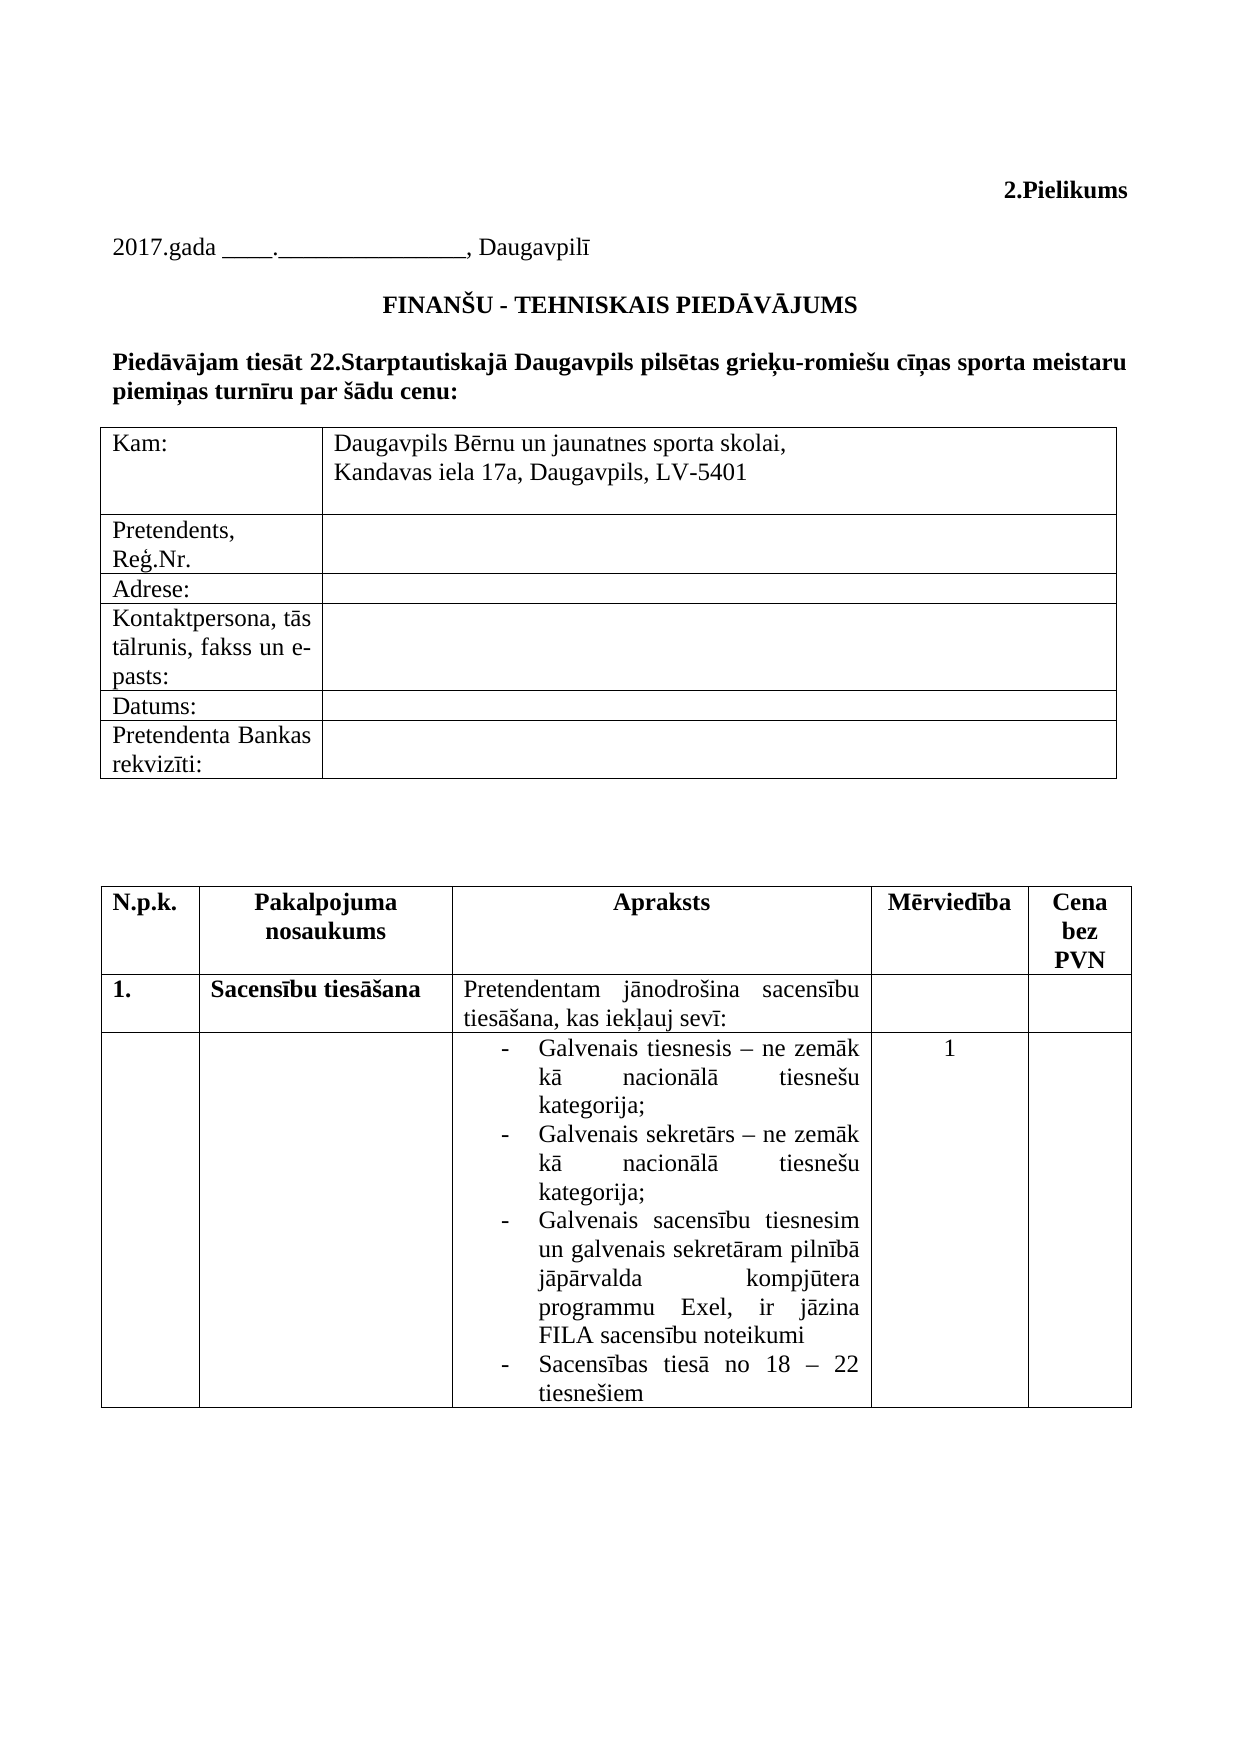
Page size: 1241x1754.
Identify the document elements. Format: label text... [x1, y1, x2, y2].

table_cell [1029, 1033, 1131, 1407]
table_cell Pretendents, Reģ.Nr. [101, 515, 322, 573]
text Piedāvājam tiesāt 22.Starptautiskajā Daugavpils pilsētas grieķu-romiešu cīņas sporta meistaru piemiņas turnīru par šādu cenu: [112, 347, 1128, 405]
table_header Kam: [101, 428, 322, 514]
table_cell [323, 691, 1116, 719]
table_cell [102, 1033, 199, 1407]
table_cell [323, 515, 1116, 573]
table_cell [323, 721, 1116, 778]
table_cell Kontaktpersona, tās tālrunis, fakss un e-pasts: [101, 604, 322, 690]
table_cell 1 [872, 1033, 1028, 1407]
table_header Pakalpojuma nosaukums [200, 887, 452, 973]
table_cell Pretendentam jānodrošina sacensību tiesāšana, kas iekļauj sevī: [453, 975, 871, 1032]
table_cell Datums: [101, 691, 322, 719]
table_cell Galvenais tiesnesis – ne zemāk kā nacionālā tiesnešu kategorija; Galvenais sekretārs – ne zemāk kā nacionālā tiesnešu kategorija; Galvenais sacensību tiesnesim un galvenais sekretāram pilnībā jāpārvalda kompjūtera programmu Exel, ir jāzina FILA sacensību noteikumi Sacensības tiesā no 18 – 22 tiesnešiem [453, 1033, 871, 1407]
table_cell [200, 1033, 452, 1407]
table_cell [323, 604, 1116, 690]
table_cell Sacensību tiesāšana [200, 975, 452, 1032]
table_cell [323, 574, 1116, 602]
table_header Cena bez PVN [1029, 887, 1131, 973]
table_cell Pretendenta Bankas rekvizīti: [101, 721, 322, 778]
text 2017.gada ____._______________, Daugavpilī [112, 232, 1128, 261]
table_cell [872, 975, 1028, 1032]
text 2.Pielikums [112, 175, 1128, 204]
text FINANŠU - TEHNISKAIS PIEDĀVĀJUMS [112, 290, 1128, 319]
table_header Mērviedība [872, 887, 1028, 973]
table_cell Adrese: [101, 574, 322, 602]
table_header N.p.k. [102, 887, 199, 973]
table_header Apraksts [453, 887, 871, 973]
table_header Daugavpils Bērnu un jaunatnes sporta skolai, Kandavas iela 17a, Daugavpils, LV-5401 [323, 428, 1116, 514]
table_cell [1029, 975, 1131, 1032]
table_cell 1. [102, 975, 199, 1032]
